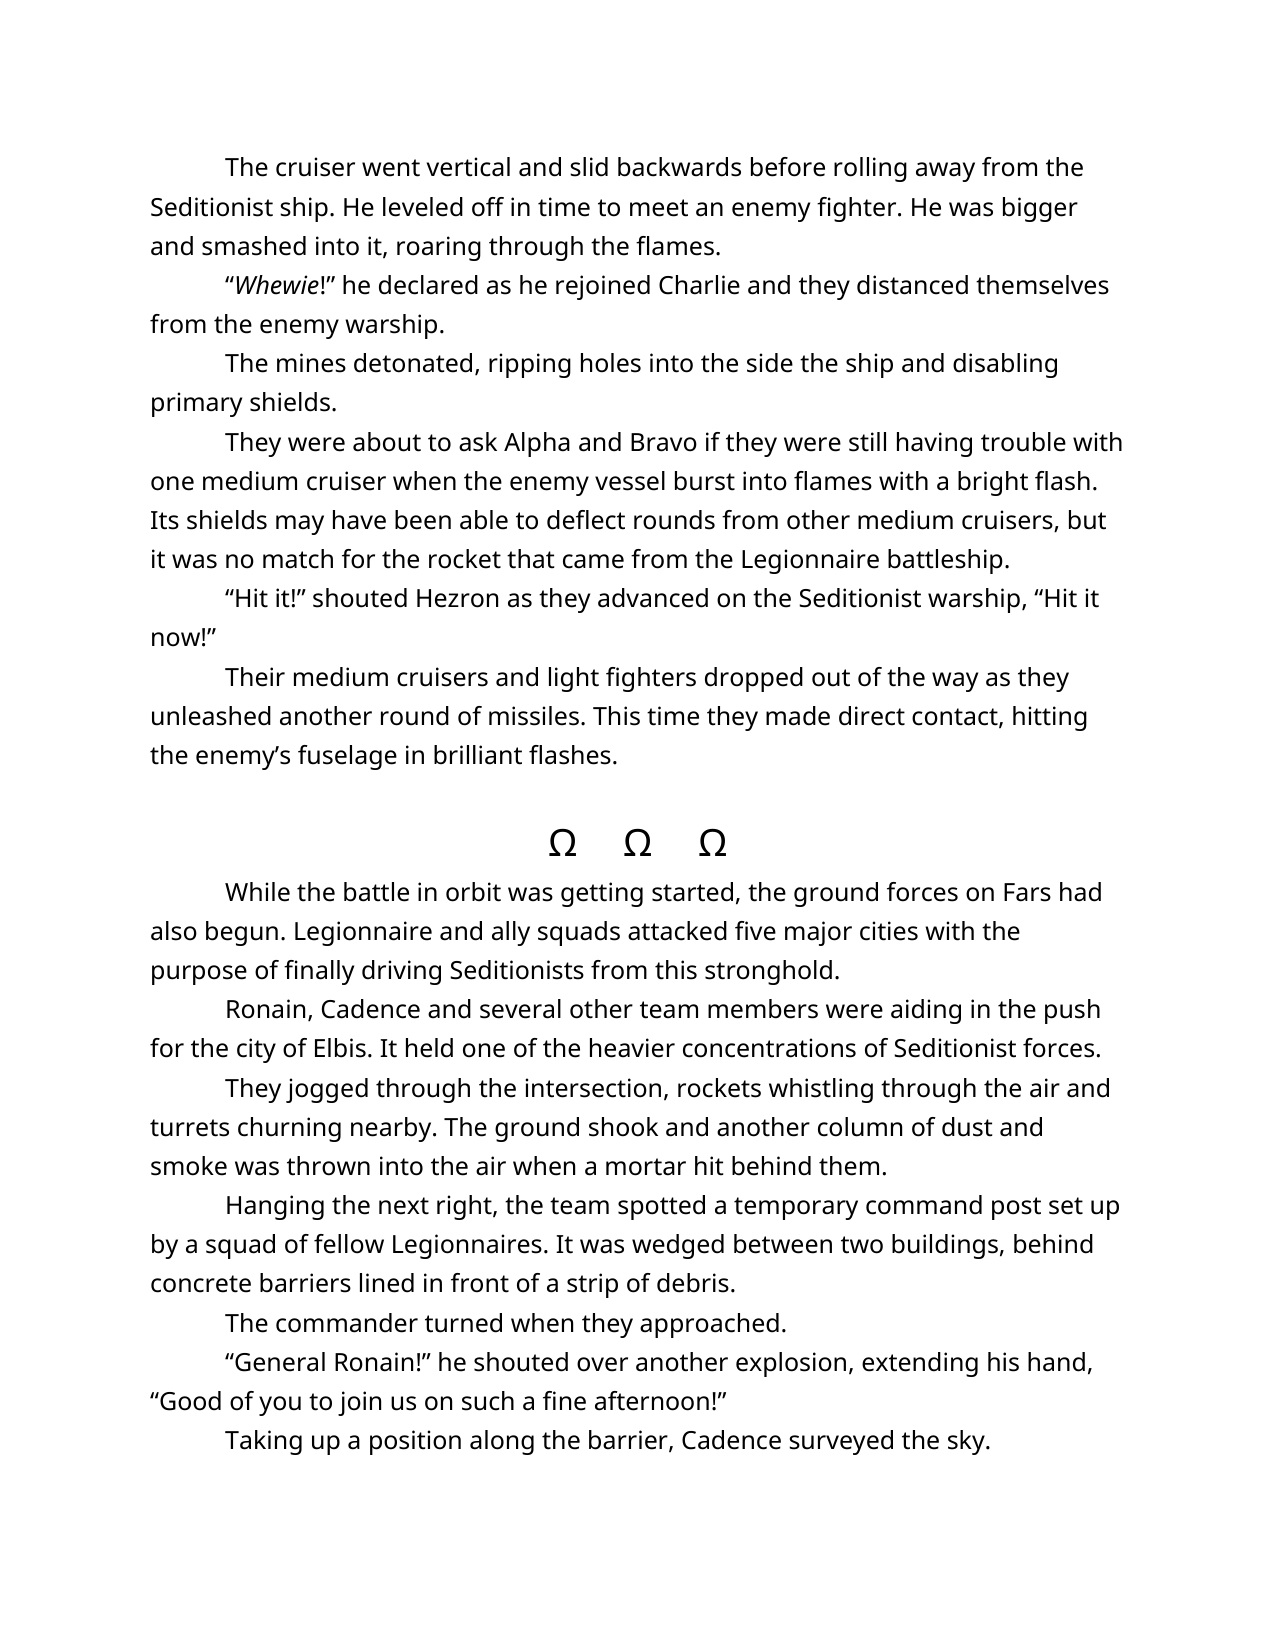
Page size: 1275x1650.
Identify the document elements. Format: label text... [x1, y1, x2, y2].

text “Hit it!” shouted Hezron as they advanced on the Seditionist warship, “Hit it now!” [150, 581, 1125, 654]
text “Whewie!” he declared as he rejoined Charlie and they distanced themselves from the enemy warship. [150, 267, 1125, 341]
text The commander turned when they approached. [150, 1305, 1125, 1339]
text The cruiser went vertical and slid backwards before rolling away from the Seditionist ship. He leveled off in time to meet an enemy fighter. He was bigger and smashed into it, roaring through the flames. [150, 150, 1125, 262]
text They were about to ask Alpha and Bravo if they were still having trouble with one medium cruiser when the enemy vessel burst into flames with a bright flash. Its shields may have been able to deflect rounds from other medium cruisers, but it was no match for the rocket that came from the Legionnaire battleship. [150, 424, 1125, 576]
text Ronain, Cadence and several other team members were aiding in the push for the city of Elbis. It held one of the heavier concentrations of Seditionist forces. [150, 992, 1125, 1065]
text Their medium cruisers and light fighters dropped out of the way as they unleashed another round of missiles. This time they made direct contact, hitting the enemy’s fuselage in brilliant flashes. [150, 659, 1125, 772]
text Hanging the next right, the team spotted a temporary command post set up by a squad of fellow Legionnaires. It was wedged between two buildings, behind concrete barriers lined in front of a strip of debris. [150, 1188, 1125, 1300]
text They jogged through the intersection, rockets whistling through the air and turrets churning nearby. The ground shook and another column of dust and smoke was thrown into the air when a mortar hit behind them. [150, 1070, 1125, 1183]
text “General Ronain!” he shouted over another explosion, extending his hand, “Good of you to join us on such a fine afternoon!” [150, 1344, 1125, 1418]
text While the battle in orbit was getting started, the ground forces on Fars had also begun. Legionnaire and ally squads attacked five major cities with the purpose of finally driving Seditionists from this stronghold. [150, 874, 1125, 987]
text Ω Ω Ω [150, 816, 1125, 867]
text Taking up a position along the barrier, Cadence surveyed the sky. [150, 1423, 1125, 1457]
text The mines detonated, ripping holes into the side the ship and disabling primary shields. [150, 346, 1125, 419]
